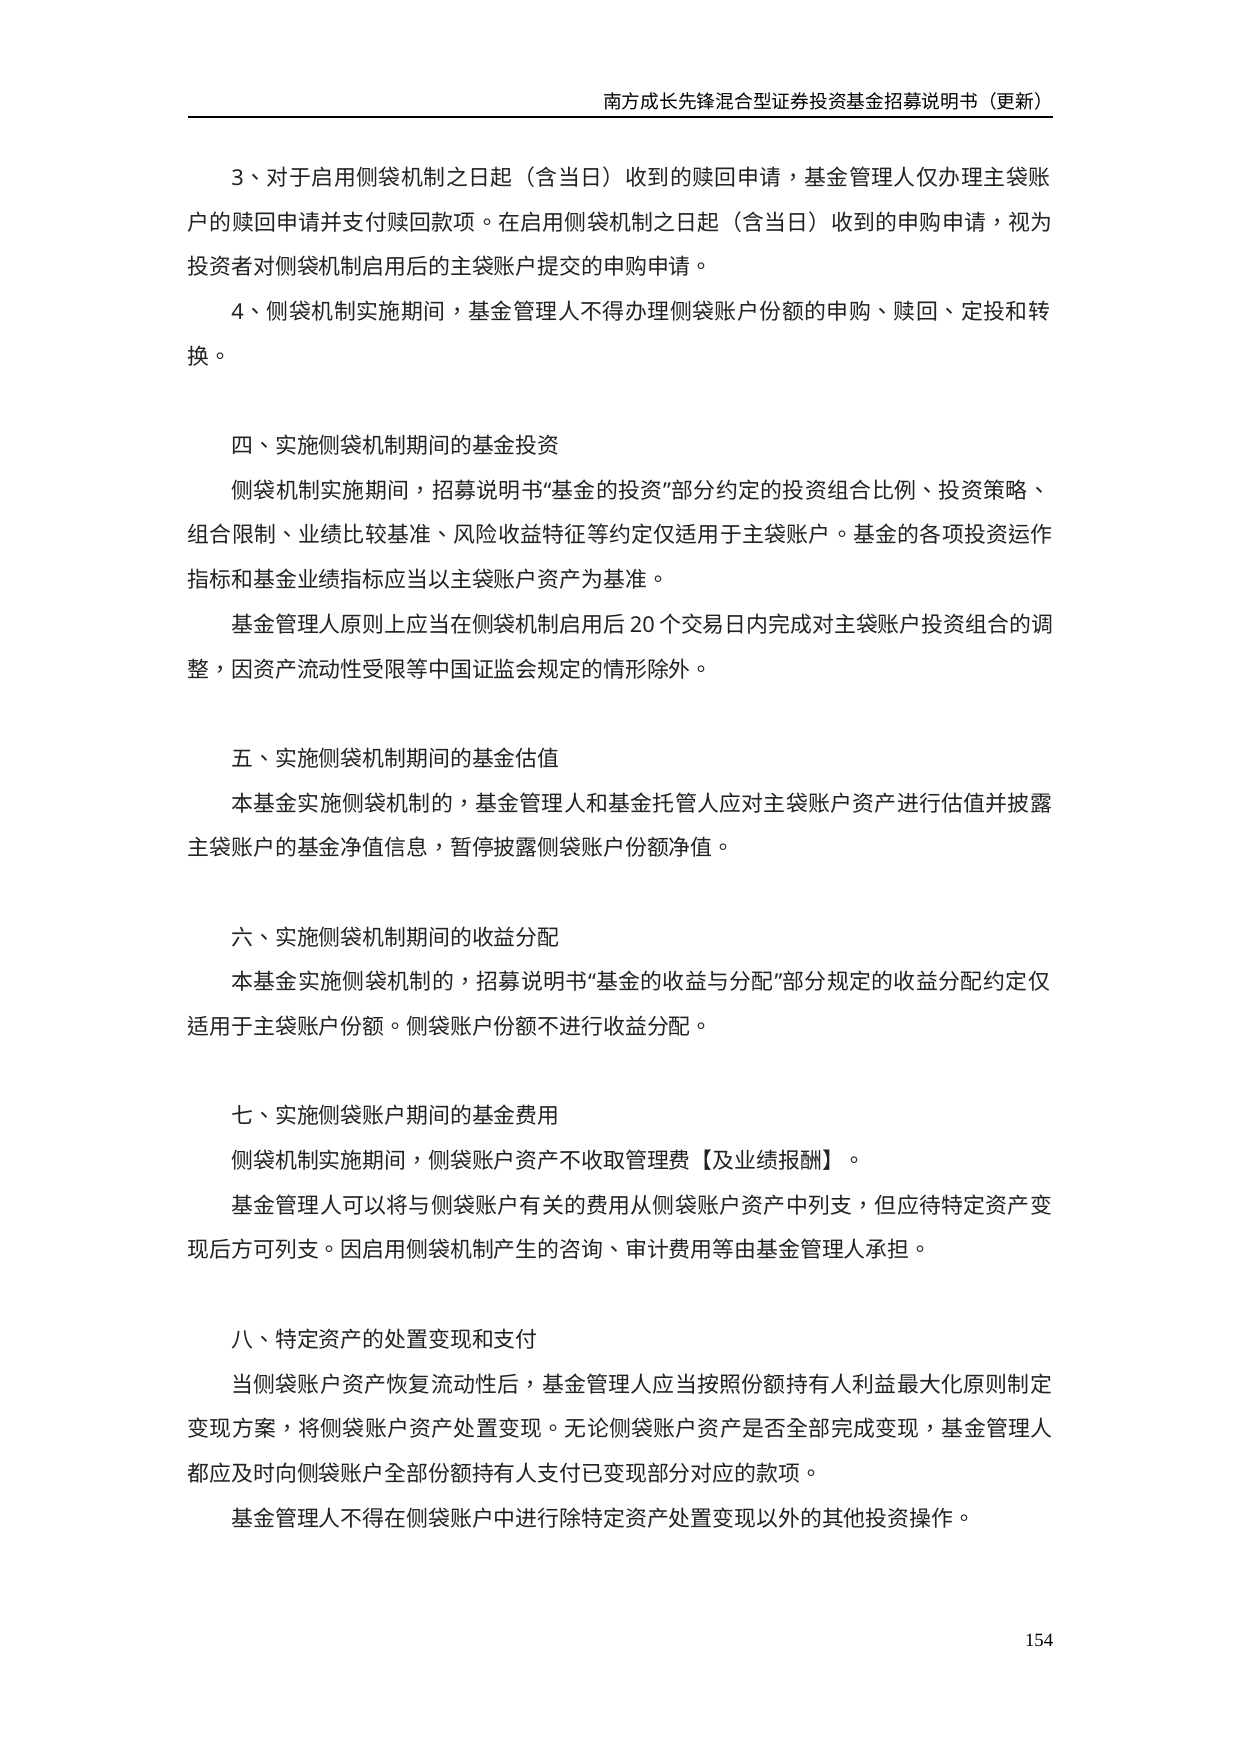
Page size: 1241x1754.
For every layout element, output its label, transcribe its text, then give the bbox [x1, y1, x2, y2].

text 基金管理人不得在侧袋账户中进行除特定资产处置变现以外的其他投资操作。 [187, 1503, 1053, 1532]
text 四、实施侧袋机制期间的基金投资 [187, 430, 1053, 460]
text 3、对于启用侧袋机制之日起（含当日）收到的赎回申请，基金管理人仅办理主袋账户的赎回申请并支付赎回款项。在启用侧袋机制之日起（含当日）收到的申购申请，视为投资者对侧袋机制启用后的主袋账户提交的申购申请。 [187, 162, 1053, 281]
text 侧袋机制实施期间，侧袋账户资产不收取管理费【及业绩报酬】。 [187, 1145, 1053, 1175]
text 本基金实施侧袋机制的，招募说明书“基金的收益与分配”部分规定的收益分配约定仅适用于主袋账户份额。侧袋账户份额不进行收益分配。 [187, 966, 1053, 1041]
text 当侧袋账户资产恢复流动性后，基金管理人应当按照份额持有人利益最大化原则制定变现方案，将侧袋账户资产处置变现。无论侧袋账户资产是否全部完成变现，基金管理人都应及时向侧袋账户全部份额持有人支付已变现部分对应的款项。 [187, 1368, 1053, 1488]
text 七、实施侧袋账户期间的基金费用 [187, 1100, 1053, 1130]
text 基金管理人可以将与侧袋账户有关的费用从侧袋账户资产中列支，但应待特定资产变现后方可列支。因启用侧袋机制产生的咨询、审计费用等由基金管理人承担。 [187, 1190, 1053, 1264]
text 基金管理人原则上应当在侧袋机制启用后20个交易日内完成对主袋账户投资组合的调整，因资产流动性受限等中国证监会规定的情形除外。 [187, 609, 1053, 683]
text 侧袋机制实施期间，招募说明书“基金的投资”部分约定的投资组合比例、投资策略、组合限制、业绩比较基准、风险收益特征等约定仅适用于主袋账户。基金的各项投资运作指标和基金业绩指标应当以主袋账户资产为基准。 [187, 475, 1053, 594]
text 五、实施侧袋机制期间的基金估值 [187, 743, 1053, 773]
text 本基金实施侧袋机制的，基金管理人和基金托管人应对主袋账户资产进行估值并披露主袋账户的基金净值信息，暂停披露侧袋账户份额净值。 [187, 788, 1053, 862]
text 八、特定资产的处置变现和支付 [187, 1324, 1053, 1354]
text 六、实施侧袋机制期间的收益分配 [187, 922, 1053, 951]
text 4、侧袋机制实施期间，基金管理人不得办理侧袋账户份额的申购、赎回、定投和转换。 [187, 296, 1053, 371]
